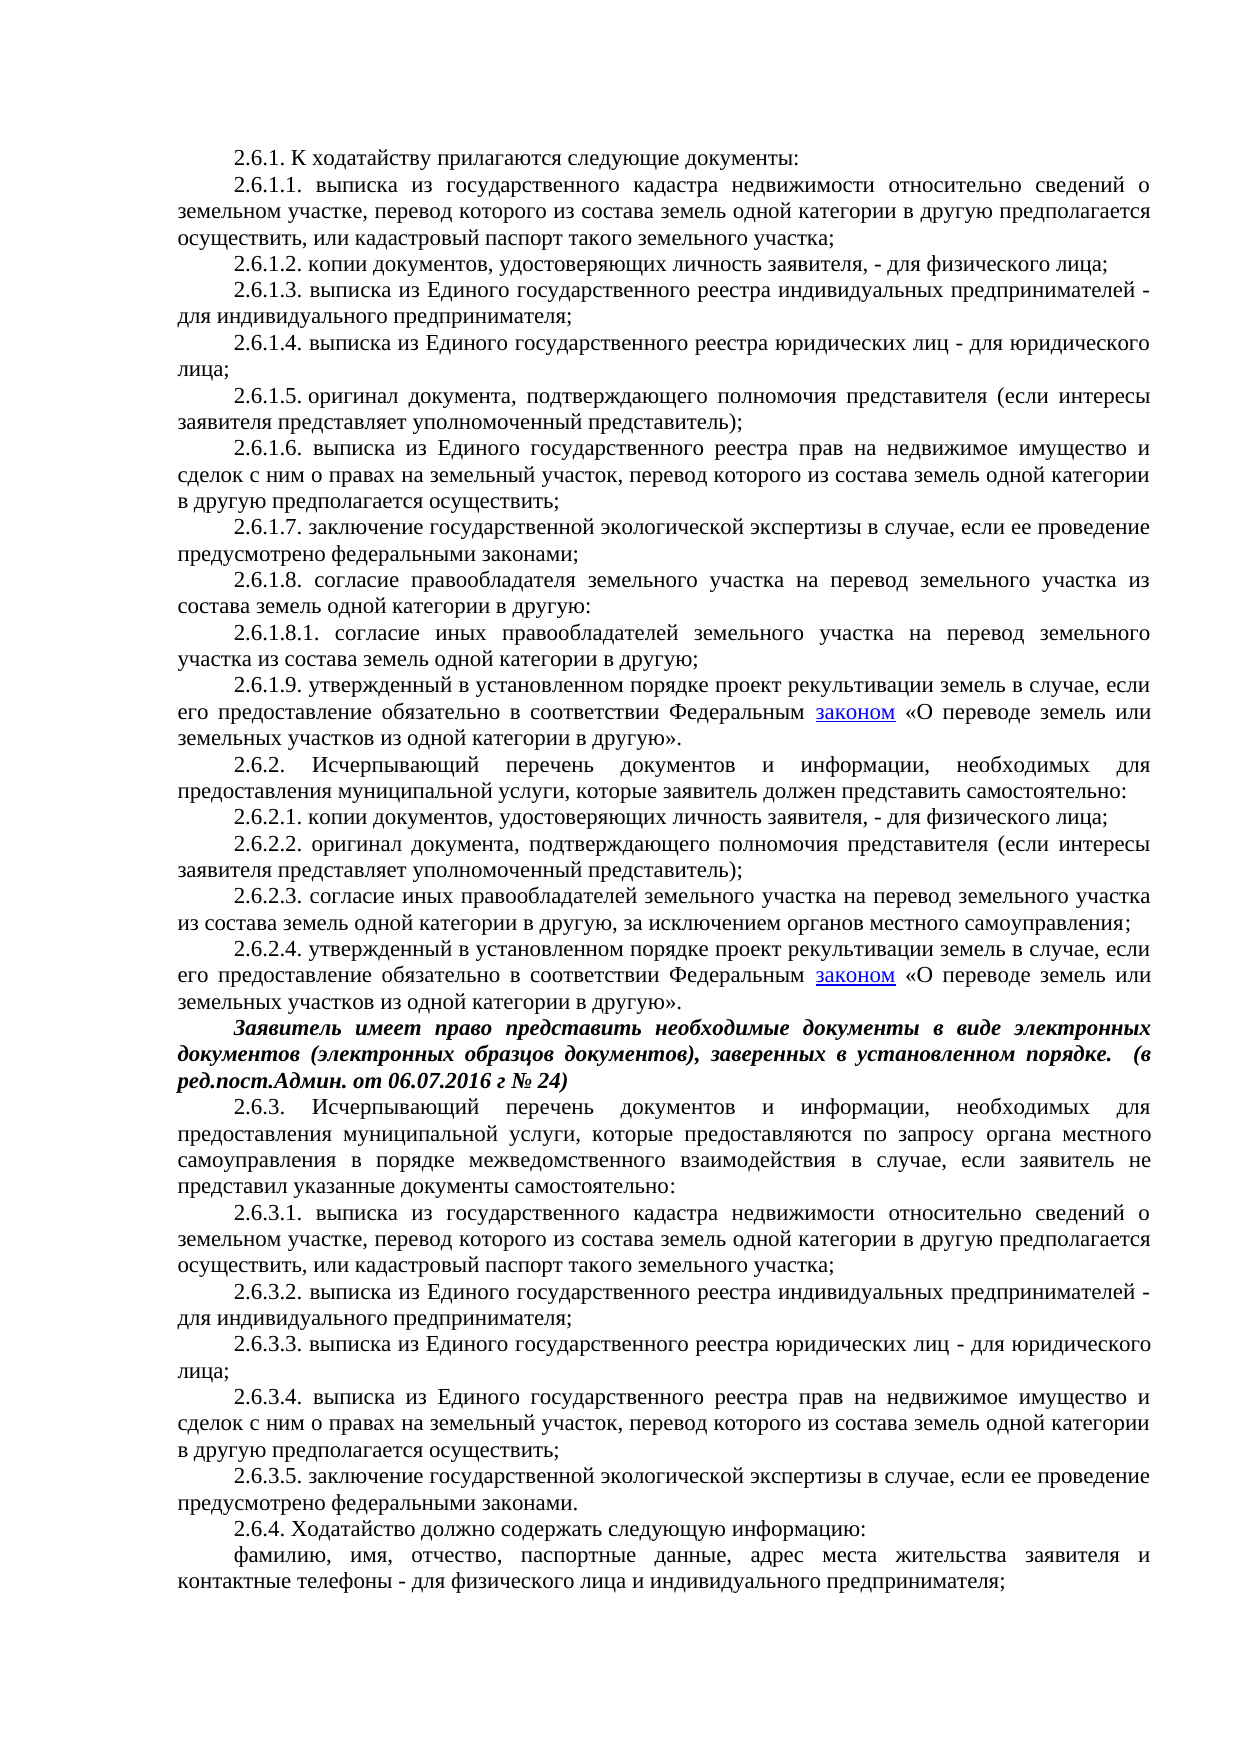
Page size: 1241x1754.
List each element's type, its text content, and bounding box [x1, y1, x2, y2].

text 2.6.2.2. оригинал документа, подтверждающего полномочия представителя (если интересы заявителя представляет уполномоченный представитель); [177, 830, 1152, 882]
text 2.6.3.5. заключение государственной экологической экспертизы в случае, если ее проведение предусмотрено федеральными законами. [177, 1462, 1152, 1515]
text 2.6.1.9. утвержденный в установленном порядке проект рекультивации земель в случае, если его предоставление обязательно в соответствии Федеральным законом «О переводе земель или земельных участков из одной категории в другую». [177, 672, 1152, 751]
text 2.6.3.1. выписка из государственного кадастра недвижимости относительно сведений о земельном участке, перевод которого из состава земель одной категории в другую предполагается осуществить, или кадастровый паспорт такого земельного участка; [177, 1199, 1152, 1278]
text 2.6.2.4. утвержденный в установленном порядке проект рекультивации земель в случае, если его предоставление обязательно в соответствии Федеральным законом «О переводе земель или земельных участков из одной категории в другую». [177, 935, 1152, 1014]
text 2.6.1.5. оригинал документа, подтверждающего полномочия представителя (если интересы заявителя представляет уполномоченный представитель); [177, 382, 1152, 434]
text Заявитель имеет право представить необходимые документы в виде электронных документов (электронных образцов документов), заверенных в установленном порядке. (в ред.пост.Админ. от 06.07.2016 г № 24) [177, 1014, 1152, 1093]
text 2.6.2. Исчерпывающий перечень документов и информации, необходимых для предоставления муниципальной услуги, которые заявитель должен представить самостоятельно: [177, 751, 1152, 803]
text 2.6.3. Исчерпывающий перечень документов и информации, необходимых для предоставления муниципальной услуги, которые предоставляются по запросу органа местного самоуправления в порядке межведомственного взаимодействия в случае, если заявитель не представил указанные документы самостоятельно: [177, 1093, 1152, 1199]
text 2.6.1.4. выписка из Единого государственного реестра юридических лиц - для юридического лица; [177, 329, 1152, 382]
text 2.6.1.1. выписка из государственного кадастра недвижимости относительно сведений о земельном участке, перевод которого из состава земель одной категории в другую предполагается осуществить, или кадастровый паспорт такого земельного участка; [177, 171, 1152, 250]
text 2.6.1. К ходатайству прилагаются следующие документы: [177, 144, 1152, 171]
text 2.6.3.3. выписка из Единого государственного реестра юридических лиц - для юридического лица; [177, 1330, 1152, 1383]
text 2.6.1.8. согласие правообладателя земельного участка на перевод земельного участка из состава земель одной категории в другую: [177, 566, 1152, 619]
text 2.6.1.8.1. согласие иных правообладателей земельного участка на перевод земельного участка из состава земель одной категории в другую; [177, 619, 1152, 672]
text 2.6.4. Ходатайство должно содержать следующую информацию: [177, 1515, 1152, 1541]
text фамилию, имя, отчество, паспортные данные, адрес места жительства заявителя и контактные телефоны - для физического лица и индивидуального предпринимателя; [177, 1541, 1152, 1594]
text 2.6.1.2. копии документов, удостоверяющих личность заявителя, - для физического лица; [177, 250, 1152, 276]
text 2.6.2.1. копии документов, удостоверяющих личность заявителя, - для физического лица; [177, 803, 1152, 830]
text 2.6.1.7. заключение государственной экологической экспертизы в случае, если ее проведение предусмотрено федеральными законами; [177, 513, 1152, 566]
text 2.6.2.3. согласие иных правообладателей земельного участка на перевод земельного участка из состава земель одной категории в другую, за исключением органов местного самоуправления; [177, 882, 1152, 935]
text 2.6.3.2. выписка из Единого государственного реестра индивидуальных предпринимателей - для индивидуального предпринимателя; [177, 1278, 1152, 1330]
text 2.6.1.3. выписка из Единого государственного реестра индивидуальных предпринимателей - для индивидуального предпринимателя; [177, 276, 1152, 329]
text 2.6.3.4. выписка из Единого государственного реестра прав на недвижимое имущество и сделок с ним о правах на земельный участок, перевод которого из состава земель одной категории в другую предполагается осуществить; [177, 1383, 1152, 1462]
text 2.6.1.6. выписка из Единого государственного реестра прав на недвижимое имущество и сделок с ним о правах на земельный участок, перевод которого из состава земель одной категории в другую предполагается осуществить; [177, 434, 1152, 513]
